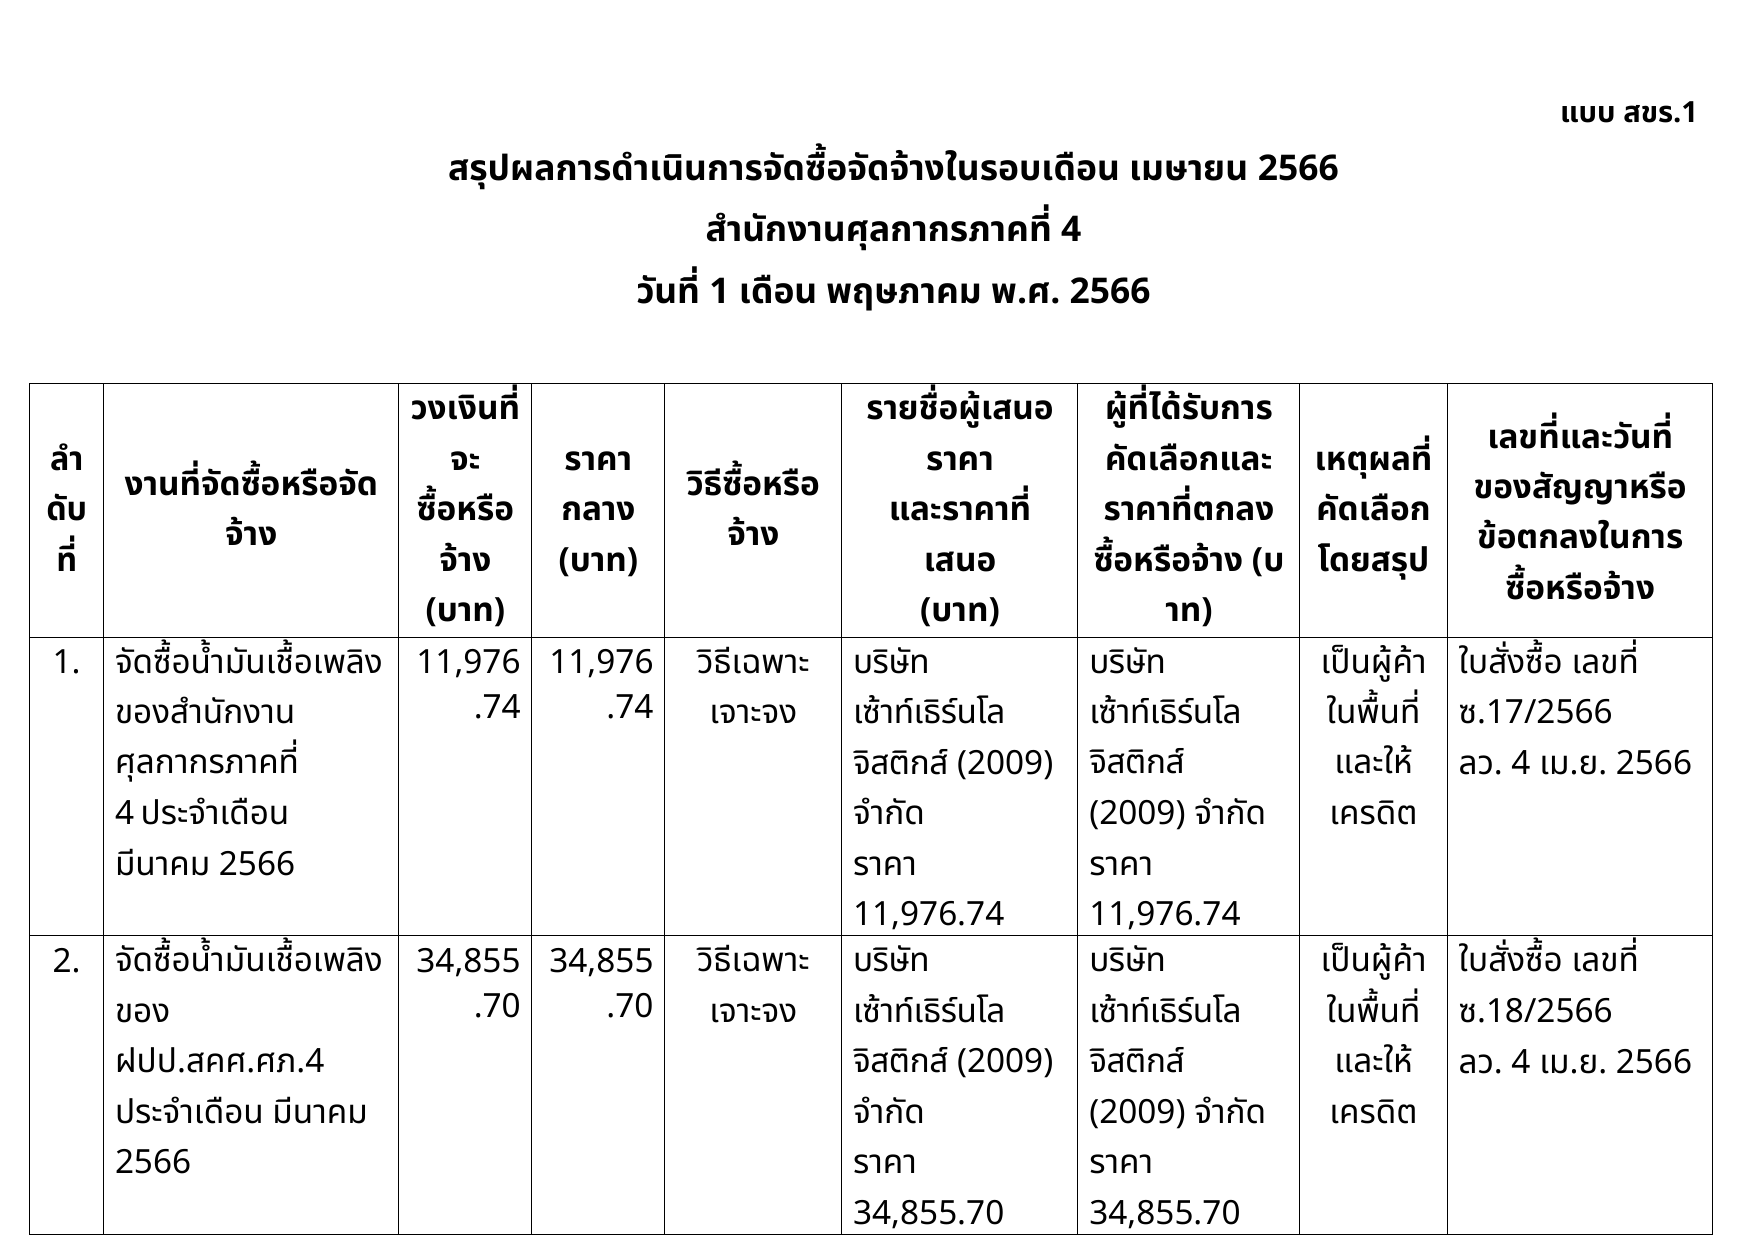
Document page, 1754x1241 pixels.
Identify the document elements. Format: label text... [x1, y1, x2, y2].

table_cell วิธีเฉพาะเจาะจง [665, 638, 841, 935]
table_header เลขที่และวันที่ของสัญญาหรือ ข้อตกลงในการซื้อหรือจ้าง [1448, 384, 1712, 637]
text วันที่ 1 เดือน พฤษภาคม พ.ศ. 2566 [89, 266, 1698, 320]
table_header รายชื่อผู้เสนอราคา และราคาที่เสนอ (บาท) [842, 384, 1077, 637]
table_cell บริษัท เซ้าท์เธิร์นโล จิสติกส์ (2009) จำกัด ราคา 11,976.74 [842, 638, 1077, 935]
table_header วงเงินที่จะ ซื้อหรือจ้าง (บาท) [399, 384, 531, 637]
table_header ราคากลาง (บาท) [532, 384, 664, 637]
table_header ผู้ที่ได้รับการคัดเลือกและราคาที่ตกลงซื้อหรือจ้าง (บาท) [1078, 384, 1299, 637]
table_cell จัดซื้อน้ำมันเชื้อเพลิงของ ฝปป.สคศ.ศภ.4 ประจำเดือน มีนาคม 2566 [104, 936, 398, 1234]
text สรุปผลการดำเนินการจัดซื้อจัดจ้างในรอบเดือน เมษายน 2566 [89, 142, 1698, 196]
table_cell 34,855.70 [399, 936, 531, 1234]
table_cell บริษัท เซ้าท์เธิร์นโล จิสติกส์ (2009) จำกัด ราคา 34,855.70 [1078, 936, 1299, 1234]
table_cell 2. [30, 936, 103, 1234]
table_cell ใบสั่งซื้อ เลขที่ ซ.18/2566 ลว. 4 เม.ย. 2566 [1448, 936, 1712, 1234]
table_header ลำดับที่ [30, 384, 103, 637]
table_cell เป็นผู้ค้า ในพื้นที่ และให้เครดิต [1300, 936, 1447, 1234]
table_cell ใบสั่งซื้อ เลขที่ ซ.17/2566 ลว. 4 เม.ย. 2566 [1448, 638, 1712, 935]
text แบบ สขร.1 [1439, 91, 1698, 136]
text สำนักงานศุลกากรภาคที่ 4 [89, 204, 1698, 258]
table_cell 11,976.74 [399, 638, 531, 935]
table_header งานที่จัดซื้อหรือจัดจ้าง [104, 384, 398, 637]
table_header วิธีซื้อหรือจ้าง [665, 384, 841, 637]
table_cell เป็นผู้ค้า ในพื้นที่ และให้เครดิต [1300, 638, 1447, 935]
table_cell 11,976.74 [532, 638, 664, 935]
table_cell บริษัท เซ้าท์เธิร์นโล จิสติกส์ (2009) จำกัด ราคา 34,855.70 [842, 936, 1077, 1234]
table_cell บริษัท เซ้าท์เธิร์นโล จิสติกส์ (2009) จำกัด ราคา 11,976.74 [1078, 638, 1299, 935]
table_header เหตุผลที่คัดเลือก โดยสรุป [1300, 384, 1447, 637]
table_cell วิธีเฉพาะเจาะจง [665, 936, 841, 1234]
table_cell จัดซื้อน้ำมันเชื้อเพลิง ของสำนักงานศุลกากรภาคที่ 4ประจำเดือน มีนาคม 2566 [104, 638, 398, 935]
table_cell 1. [30, 638, 103, 935]
table_cell 34,855.70 [532, 936, 664, 1234]
